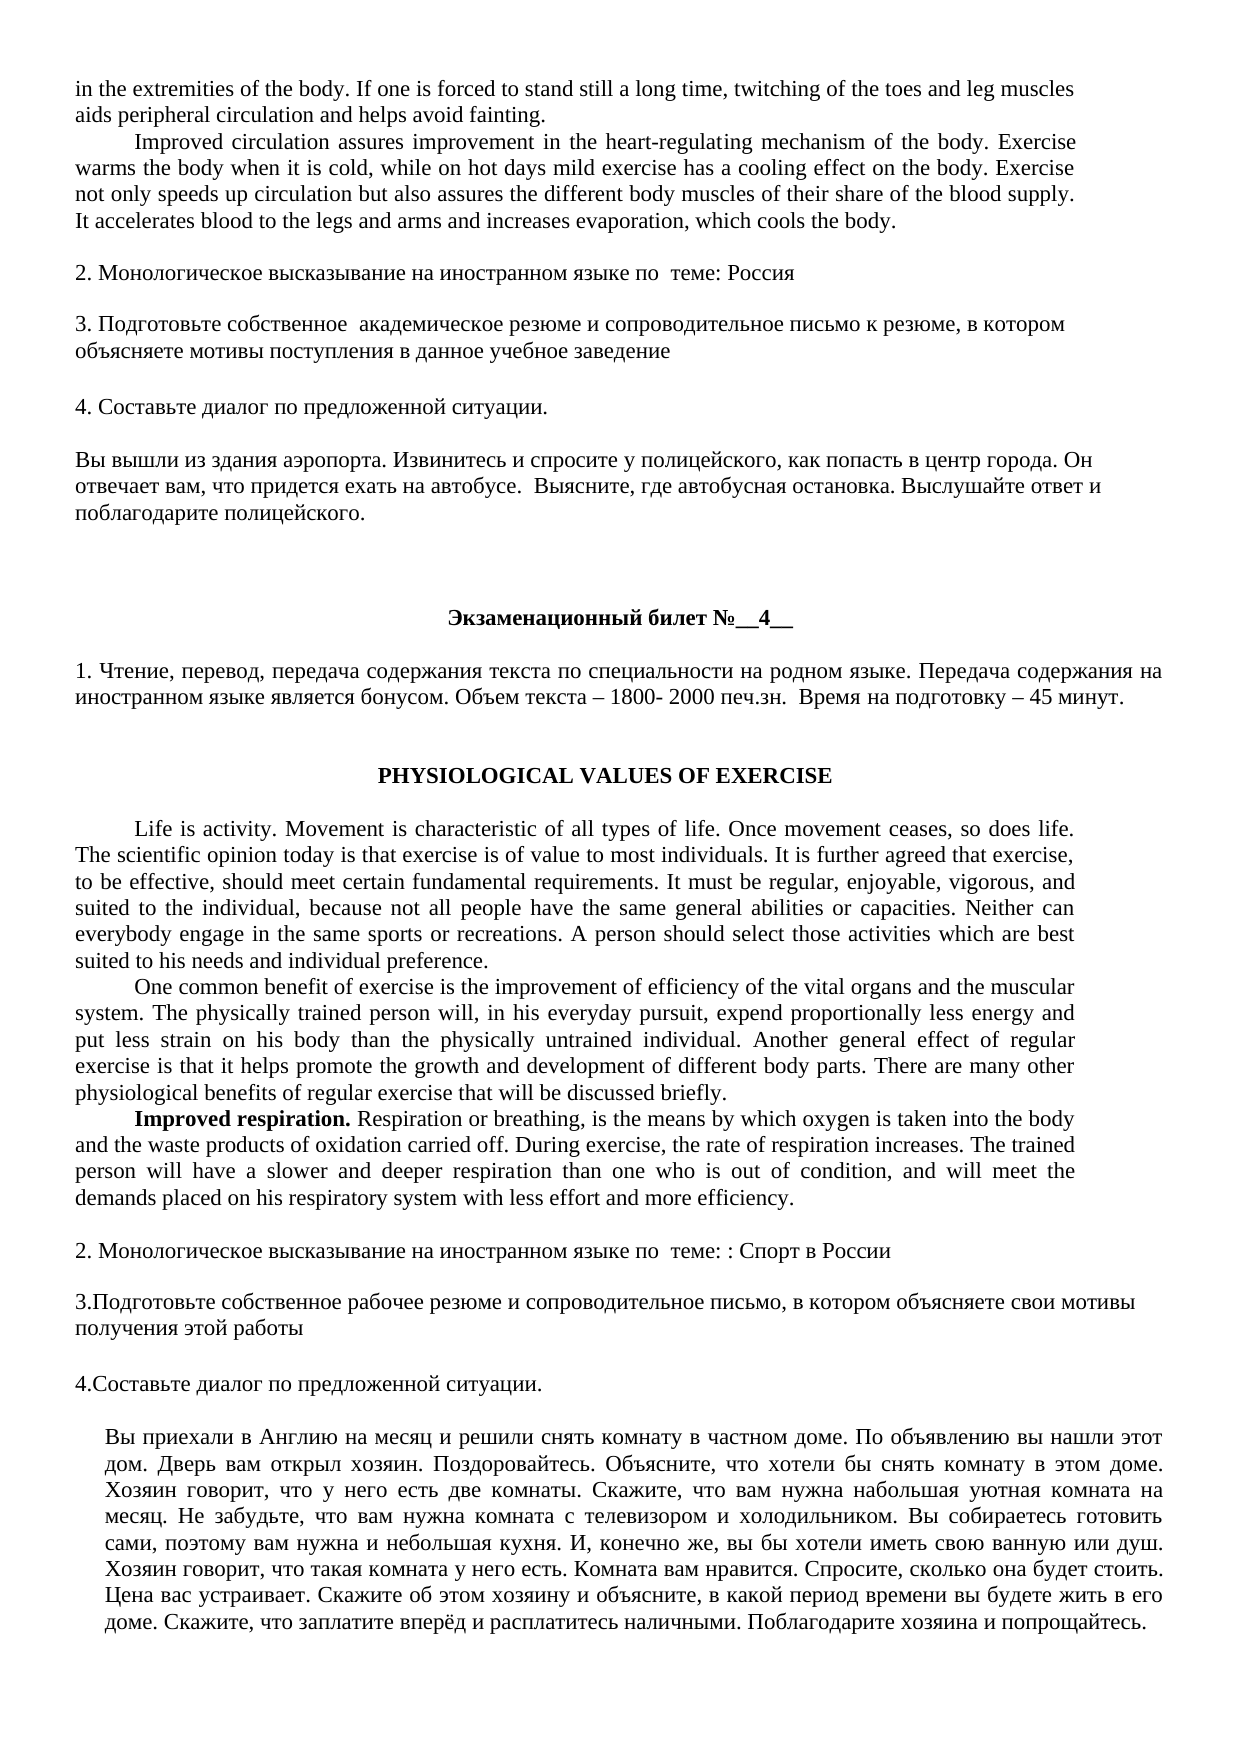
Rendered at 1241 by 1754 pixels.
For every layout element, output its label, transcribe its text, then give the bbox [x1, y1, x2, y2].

text Improved respiration. Respiration or breathing, is the means by which oxygen is taken into the body and the waste products of oxidation carried off. During exercise, the rate of respiration increases. The trained person will have a slower and deeper respiration than one who is out of condition, and will meet the demands placed on his respiratory system with less effort and more efficiency. [75, 1105, 1077, 1210]
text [75, 75, 1077, 128]
text 2. Монологическое высказывание на иностранном языке по теме: Россия [75, 259, 1165, 286]
text 1. Чтение, перевод, передача содержания текста по специальности на родном языке. Передача содержания на иностранном языке является бонусом. Объем текста – 1800- 2000 печ.зн. Время на подготовку – 45 минут. [75, 657, 1165, 709]
text 3.Подготовьте собственное рабочее резюме и сопроводительное письмо, в котором объясняете свои мотивы получения этой работы [75, 1288, 1165, 1340]
text 3. Подготовьте собственное академическое резюме и сопроводительное письмо к резюме, в котором объясняете мотивы поступления в данное учебное заведение [75, 311, 1165, 363]
text 4.Составьте диалог по предложенной ситуации. [75, 1371, 1165, 1397]
text Life is activity. Movement is characteristic of all types of life. Once movement ceases, so does life. The scientific opinion today is that exercise is of value to most individuals. It is further agreed that exercise, to be effective, should meet certain fundamental requirements. It must be regular, enjoyable, vigorous, and suited to the individual, because not all people have the same general abilities or capacities. Neither can everybody engage in the same sports or recreations. A person should select those activities which are best suited to his needs and individual preference. [75, 815, 1077, 973]
text 2. Монологическое высказывание на иностранном языке по теме: : Спорт в России [75, 1237, 1165, 1263]
text Экзаменационный билет №__4__ [75, 604, 1165, 631]
text One common benefit of exercise is the improvement of efficiency of the vital organs and the muscular system. The physically trained person will, in his everyday pursuit, expend proportionally less energy and put less strain on his body than the physically untrained individual. Another general effect of regular exercise is that it helps promote the growth and development of different body parts. There are many other physiological benefits of regular exercise that will be discussed briefly. [75, 973, 1077, 1105]
text 4. Составьте диалог по предложенной ситуации. [75, 393, 1165, 420]
text Вы приехали в Англию на месяц и решили снять комнату в частном доме. По объявлению вы нашли этот дом. Дверь вам открыл хозяин. Поздоровайтесь. Объясните, что хотели бы снять комнату в этом доме. Хозяин говорит, что у него есть две комнаты. Скажите, что вам нужна набольшая уютная комната на месяц. Не забудьте, что вам нужна комната с телевизором и холодильником. Вы собираетесь готовить сами, поэтому вам нужна и небольшая кухня. И, конечно же, вы бы хотели иметь свою ванную или душ. Хозяин говорит, что такая комната у него есть. Комната вам нравится. Спросите, сколько она будет стоить. Цена вас устраивает. Скажите об этом хозяину и объясните, в какой период времени вы будете жить в его доме. Скажите, что заплатите вперёд и расплатитесь наличными. Поблагодарите хозяина и попрощайтесь. [104, 1423, 1165, 1634]
text PHYSIOLOGICAL VALUES OF EXERCISE [75, 762, 1077, 789]
text Вы вышли из здания аэропорта. Извинитесь и спросите у полицейского, как попасть в центр города. Он отвечает вам, что придется ехать на автобусе. Выясните, где автобусная остановка. Выслушайте ответ и поблагодарите полицейского. [75, 446, 1165, 525]
text Improved circulation assures improvement in the heart-regulating mechanism of the body. Exercise warms the body when it is cold, while on hot days mild exercise has a cooling effect on the body. Exercise not only speeds up circulation but also assures the different body muscles of their share of the blood supply. It accelerates blood to the legs and arms and increases evaporation, which cools the body. [75, 128, 1077, 233]
